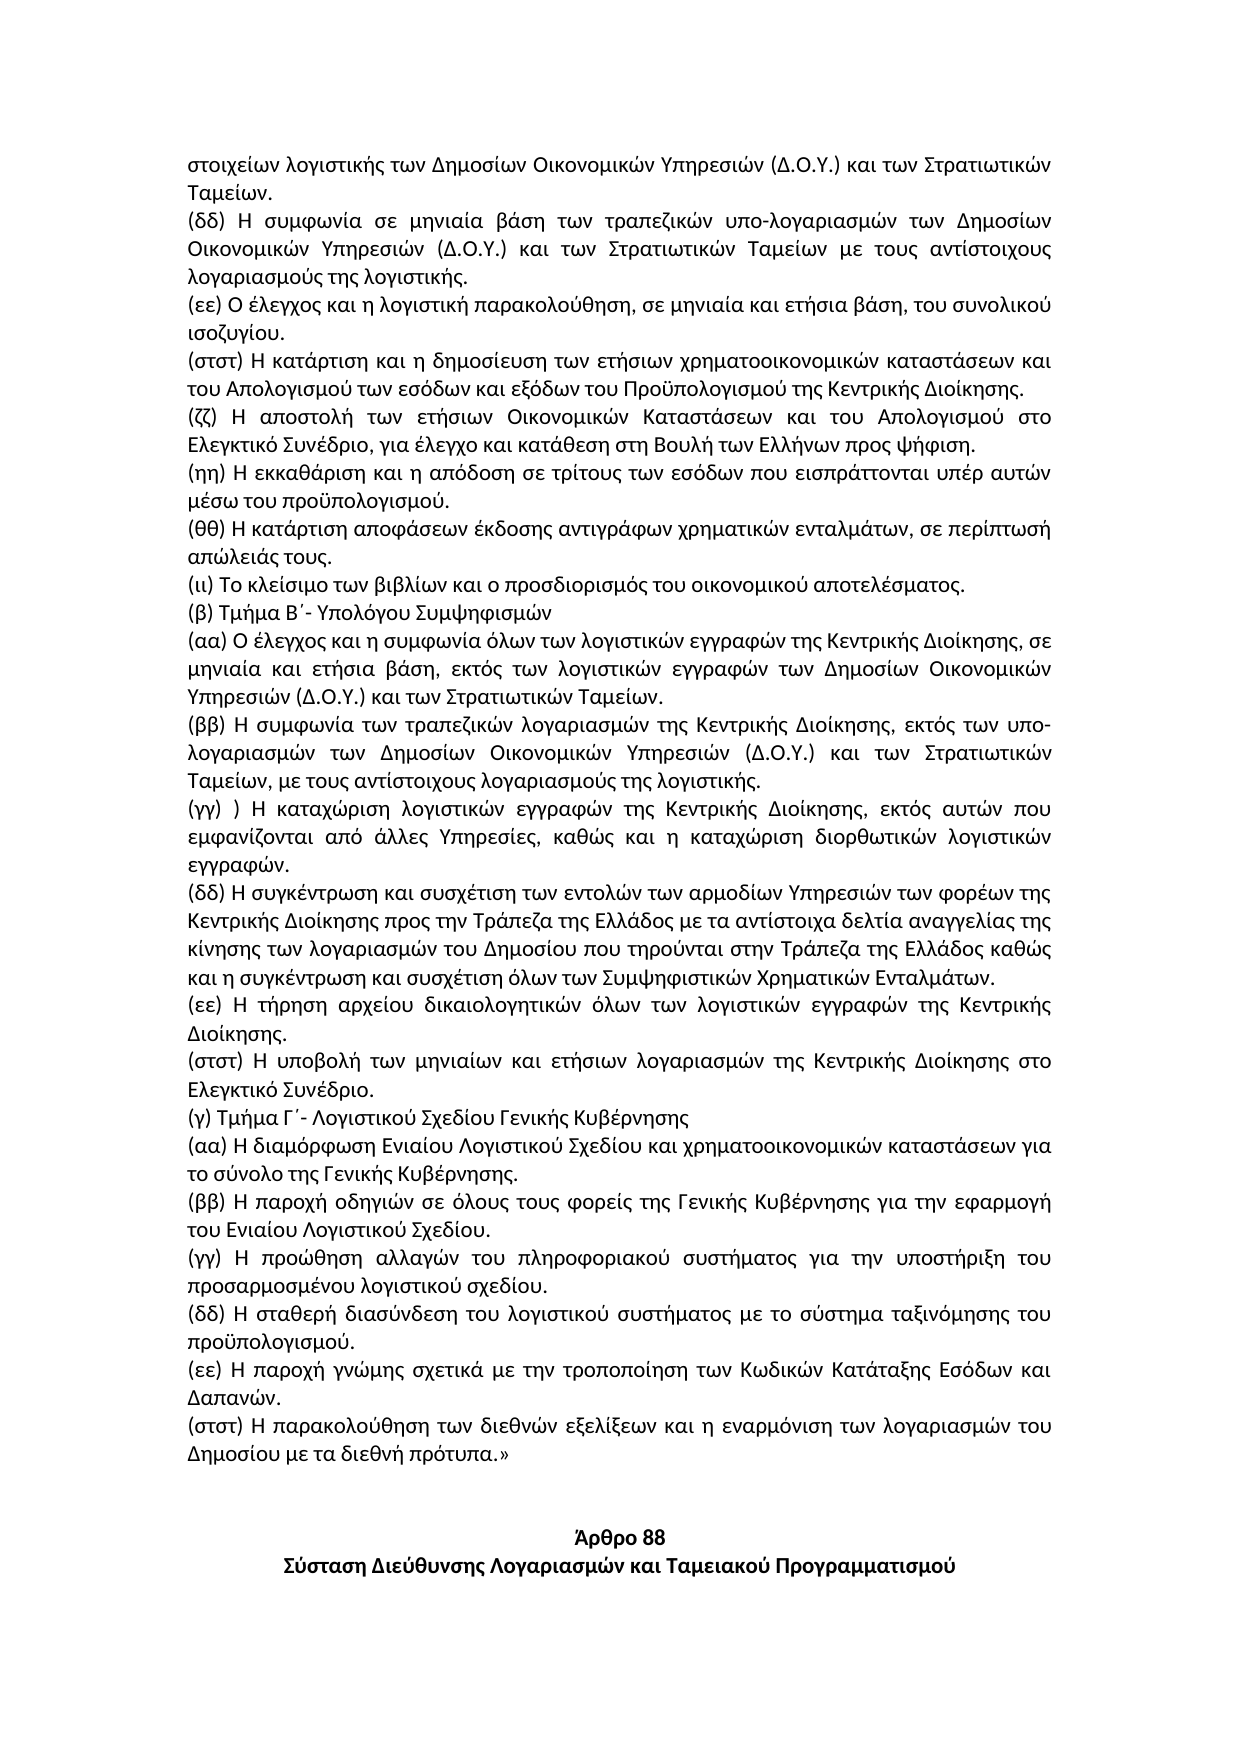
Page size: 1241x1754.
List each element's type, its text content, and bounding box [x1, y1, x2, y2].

text (ηη) Η εκκαθάριση και η απόδοση σε τρίτους των εσόδων που εισπράττονται υπέρ αυτών μέσω του προϋπολογισμού. [187, 458, 1053, 514]
text (στστ) Η παρακολούθηση των διεθνών εξελίξεων και η εναρμόνιση των λογαριασμών του Δημοσίου με τα διεθνή πρότυπα.» [187, 1411, 1053, 1467]
text (ιι) Το κλείσιμο των βιβλίων και ο προσδιορισμός του οικονομικού αποτελέσματος. [187, 570, 1053, 598]
text (γγ) ) Η καταχώριση λογιστικών εγγραφών της Κεντρικής Διοίκησης, εκτός αυτών που εμφανίζονται από άλλες Υπηρεσίες, καθώς και η καταχώριση διορθωτικών λογιστικών εγγραφών. [187, 794, 1053, 878]
text (εε) Η τήρηση αρχείου δικαιολογητικών όλων των λογιστικών εγγραφών της Κεντρικής Διοίκησης. [187, 991, 1053, 1047]
text (δδ) Η συμφωνία σε μηνιαία βάση των τραπεζικών υπο-λογαριασμών των Δημοσίων Οικονομικών Υπηρεσιών (Δ.Ο.Υ.) και των Στρατιωτικών Ταμείων με τους αντίστοιχους λογαριασμούς της λογιστικής. [187, 206, 1053, 290]
text (ζζ) Η αποστολή των ετήσιων Οικονομικών Καταστάσεων και του Απολογισμού στο Ελεγκτικό Συνέδριο, για έλεγχο και κατάθεση στη Βουλή των Ελλήνων προς ψήφιση. [187, 402, 1053, 458]
text (στστ) Η υποβολή των μηνιαίων και ετήσιων λογαριασμών της Κεντρικής Διοίκησης στο Ελεγκτικό Συνέδριο. [187, 1047, 1053, 1103]
text (β) Τμήμα Β΄- Υπολόγου Συμψηφισμών [187, 598, 1053, 626]
text (ββ) Η παροχή οδηγιών σε όλους τους φορείς της Γενικής Κυβέρνησης για την εφαρμογή του Ενιαίου Λογιστικού Σχεδίου. [187, 1187, 1053, 1243]
text (αα) Ο έλεγχος και η συμφωνία όλων των λογιστικών εγγραφών της Κεντρικής Διοίκησης, σε μηνιαία και ετήσια βάση, εκτός των λογιστικών εγγραφών των Δημοσίων Οικονομικών Υπηρεσιών (Δ.Ο.Υ.) και των Στρατιωτικών Ταμείων. [187, 626, 1053, 710]
text Άρθρο 88 [187, 1523, 1053, 1551]
text (αα) Η διαμόρφωση Ενιαίου Λογιστικού Σχεδίου και χρηματοοικονομικών καταστάσεων για το σύνολο της Γενικής Κυβέρνησης. [187, 1131, 1053, 1187]
text (γγ) Η προώθηση αλλαγών του πληροφοριακού συστήματος για την υποστήριξη του προσαρμοσμένου λογιστικού σχεδίου. [187, 1243, 1053, 1299]
text (εε) Η παροχή γνώμης σχετικά με την τροποποίηση των Κωδικών Κατάταξης Εσόδων και Δαπανών. [187, 1355, 1053, 1411]
text (θθ) Η κατάρτιση αποφάσεων έκδοσης αντιγράφων χρηματικών ενταλμάτων, σε περίπτωσή απώλειάς τους. [187, 514, 1053, 570]
text (στστ) Η κατάρτιση και η δημοσίευση των ετήσιων χρηματοοικονομικών καταστάσεων και του Απολογισμού των εσόδων και εξόδων του Προϋπολογισμού της Κεντρικής Διοίκησης. [187, 346, 1053, 402]
text (δδ) Η σταθερή διασύνδεση του λογιστικού συστήματος με το σύστημα ταξινόμησης του προϋπολογισμού. [187, 1299, 1053, 1355]
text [187, 150, 1053, 206]
text (γ) Τμήμα Γ΄- Λογιστικού Σχεδίου Γενικής Κυβέρνησης [187, 1103, 1053, 1131]
text (εε) Ο έλεγχος και η λογιστική παρακολούθηση, σε μηνιαία και ετήσια βάση, του συνολικού ισοζυγίου. [187, 290, 1053, 346]
text (ββ) Η συμφωνία των τραπεζικών λογαριασμών της Κεντρικής Διοίκησης, εκτός των υπο-λογαριασμών των Δημοσίων Οικονομικών Υπηρεσιών (Δ.Ο.Υ.) και των Στρατιωτικών Ταμείων, με τους αντίστοιχους λογαριασμούς της λογιστικής. [187, 710, 1053, 794]
text Σύσταση Διεύθυνσης Λογαριασμών και Ταμειακού Προγραμματισμού [187, 1551, 1053, 1579]
text (δδ) Η συγκέντρωση και συσχέτιση των εντολών των αρμοδίων Υπηρεσιών των φορέων της Κεντρικής Διοίκησης προς την Τράπεζα της Ελλάδος με τα αντίστοιχα δελτία αναγγελίας της κίνησης των λογαριασμών του Δημοσίου που τηρούνται στην Τράπεζα της Ελλάδος καθώς και η συγκέντρωση και συσχέτιση όλων των Συμψηφιστικών Χρηματικών Ενταλμάτων. [187, 878, 1053, 991]
